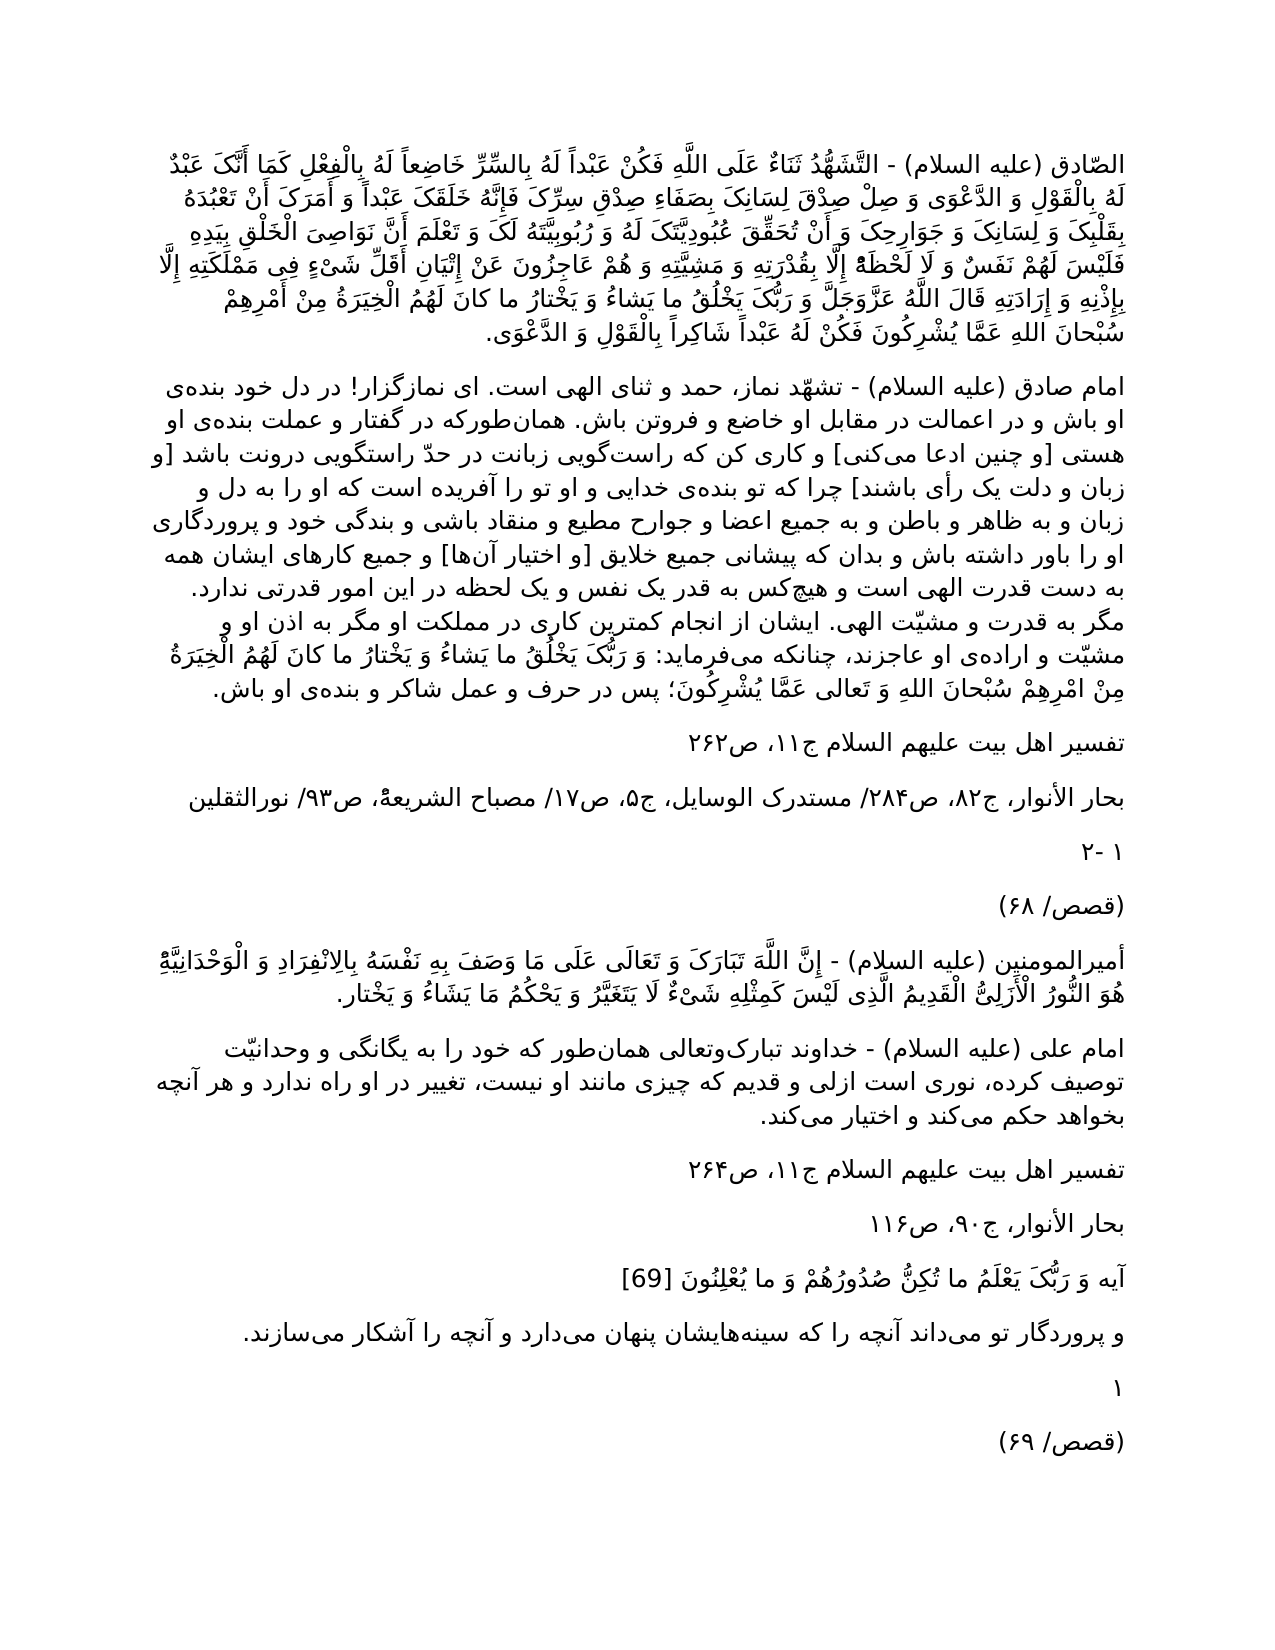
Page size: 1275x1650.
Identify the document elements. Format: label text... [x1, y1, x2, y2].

text تفسیر اهل بیت علیهم السلام ج۱۱، ص۲۶۴ [150, 1155, 1125, 1184]
text بحار الأنوار، ج۸۲، ص۲۸۴/ مستدرک الوسایل، ج۵، ص۱۷/ مصباح الشریعهًْ، ص۹۳/ نورالثقلین [150, 783, 1125, 812]
text و پروردگار تو می‌داند آنچه را که سینه‌هایشان پنهان می‌دارد و آنچه را آشکار می‌سازند. [150, 1318, 1125, 1347]
text بحار الأنوار، ج۹۰، ص۱۱۶ [150, 1209, 1125, 1239]
text امام علی (علیه السلام) - خداوند تبارک‌وتعالی همان‌طور که خود را به یگانگی و وحدانیّت توصیف کرده، نوری است ازلی و قدیم که چیزی مانند او نیست، تغییر در او راه ندارد و هر آنچه بخواهد حکم می‌کند و اختیار می‌کند. [150, 1034, 1125, 1130]
text أمیرالمومنین (علیه السلام) - إِنَّ اللَّهَ تَبَارَکَ وَ تَعَالَی عَلَی مَا وَصَفَ بِهِ نَفْسَهُ بِالِانْفِرَادِ وَ الْوَحْدَانِیَّهًِْ هُوَ النُّورُ الْأَزَلِیُّ الْقَدِیمُ الَّذِی لَیْسَ کَمِثْلِهِ شَیْءٌ لَا یَتَغَیَّرُ وَ یَحْکُمُ مَا یَشَاءُ وَ یَخْتار. [150, 946, 1125, 1008]
text ۱ -۲ [150, 837, 1125, 866]
text ۱ [150, 1373, 1125, 1402]
text تفسیر اهل بیت علیهم السلام ج۱۱، ص۲۶۲ [150, 728, 1125, 757]
text آیه وَ رَبُّکَ یَعْلَمُ ما تُکِنُّ صُدُورُهُمْ وَ ما یُعْلِنُونَ [69] [150, 1264, 1125, 1293]
text (قصص/ ۶۸) [150, 891, 1125, 921]
text امام صادق (علیه السلام) - تشهّد نماز، حمد و ثنای الهی است. ای نمازگزار! در دل خود بنده‌ی او باش و در اعمالت در مقابل او خاضع و فروتن باش. همان‌طورکه در گفتار و عملت بنده‌ی او هستی [و چنین ادعا می‌کنی] و کاری کن که راست‌گویی زبانت در حدّ راستگویی درونت باشد [و زبان و دلت یک رأی باشند] چرا که تو بنده‌ی خدایی و او تو را آفریده است که او را به دل و زبان و به ظاهر و باطن و به جمیع اعضا و جوارح مطیع و منقاد باشی و بندگی خود و پروردگاری او را باور داشته باش و بدان که پیشانی جمیع خلایق [و اختیار آن‌ها] و جمیع کارهای ایشان همه به دست قدرت الهی است و هیچ‌کس به قدر یک نفس و یک لحظه در این امور قدرتی ندارد. مگر به قدرت و مشیّت الهی. ایشان از انجام کمترین کاری در مملکت او مگر به اذن او و مشیّت و اراده‌ی او عاجزند، چنانکه می‌فرماید: وَ رَبُّکَ یَخْلُقُ ما یَشاءُ وَ یَخْتارُ ما کانَ لَهُمُ الْخِیَرَةُ مِنْ امْرِهِمْ سُبْحانَ اللهِ وَ تَعالی عَمَّا یُشْرِکُونَ؛ پس در حرف و عمل شاکر و بنده‌ی او باش. [150, 372, 1125, 703]
text (قصص/ ۶۹) [150, 1427, 1125, 1456]
text الصّادق (علیه السلام) - التَّشَهُّدُ ثَنَاءٌ عَلَی اللَّهِ فَکُنْ عَبْداً لَهُ بِالسِّرِّ خَاضِعاً لَهُ بِالْفِعْلِ کَمَا أَنَّکَ عَبْدٌ لَهُ بِالْقَوْلِ وَ الدَّعْوَی وَ صِلْ صِدْقَ لِسَانِکَ بِصَفَاءِ صِدْقِ سِرِّکَ فَإِنَّهُ خَلَقَکَ عَبْداً وَ أَمَرَکَ أَنْ تَعْبُدَهُ بِقَلْبِکَ وَ لِسَانِکَ وَ جَوَارِحِکَ وَ أَنْ تُحَقِّقَ عُبُودِیَّتَکَ لَهُ وَ رُبُوبِیَّتَهُ لَکَ وَ تَعْلَمَ أَنَّ نَوَاصِیَ الْخَلْقِ بِیَدِهِ فَلَیْسَ لَهُمْ نَفَسٌ وَ لَا لَحْظَهًٌْ إِلَّا بِقُدْرَتِهِ وَ مَشِیَّتِهِ وَ هُمْ عَاجِزُونَ عَنْ إِتْیَانِ أَقَلِّ شَیْءٍ فِی مَمْلَکَتِهِ إِلَّا بِإِذْنِهِ وَ إِرَادَتِهِ قَالَ اللَّهُ عَزَّوَجَلَّ وَ رَبُّکَ یَخْلُقُ ما یَشاءُ وَ یَخْتارُ ما کانَ لَهُمُ الْخِیَرَةُ مِنْ أَمْرِهِمْ سُبْحانَ اللهِ عَمَّا یُشْرِکُونَ فَکُنْ لَهُ عَبْداً شَاکِراً بِالْقَوْلِ وَ الدَّعْوَی. [150, 150, 1125, 347]
